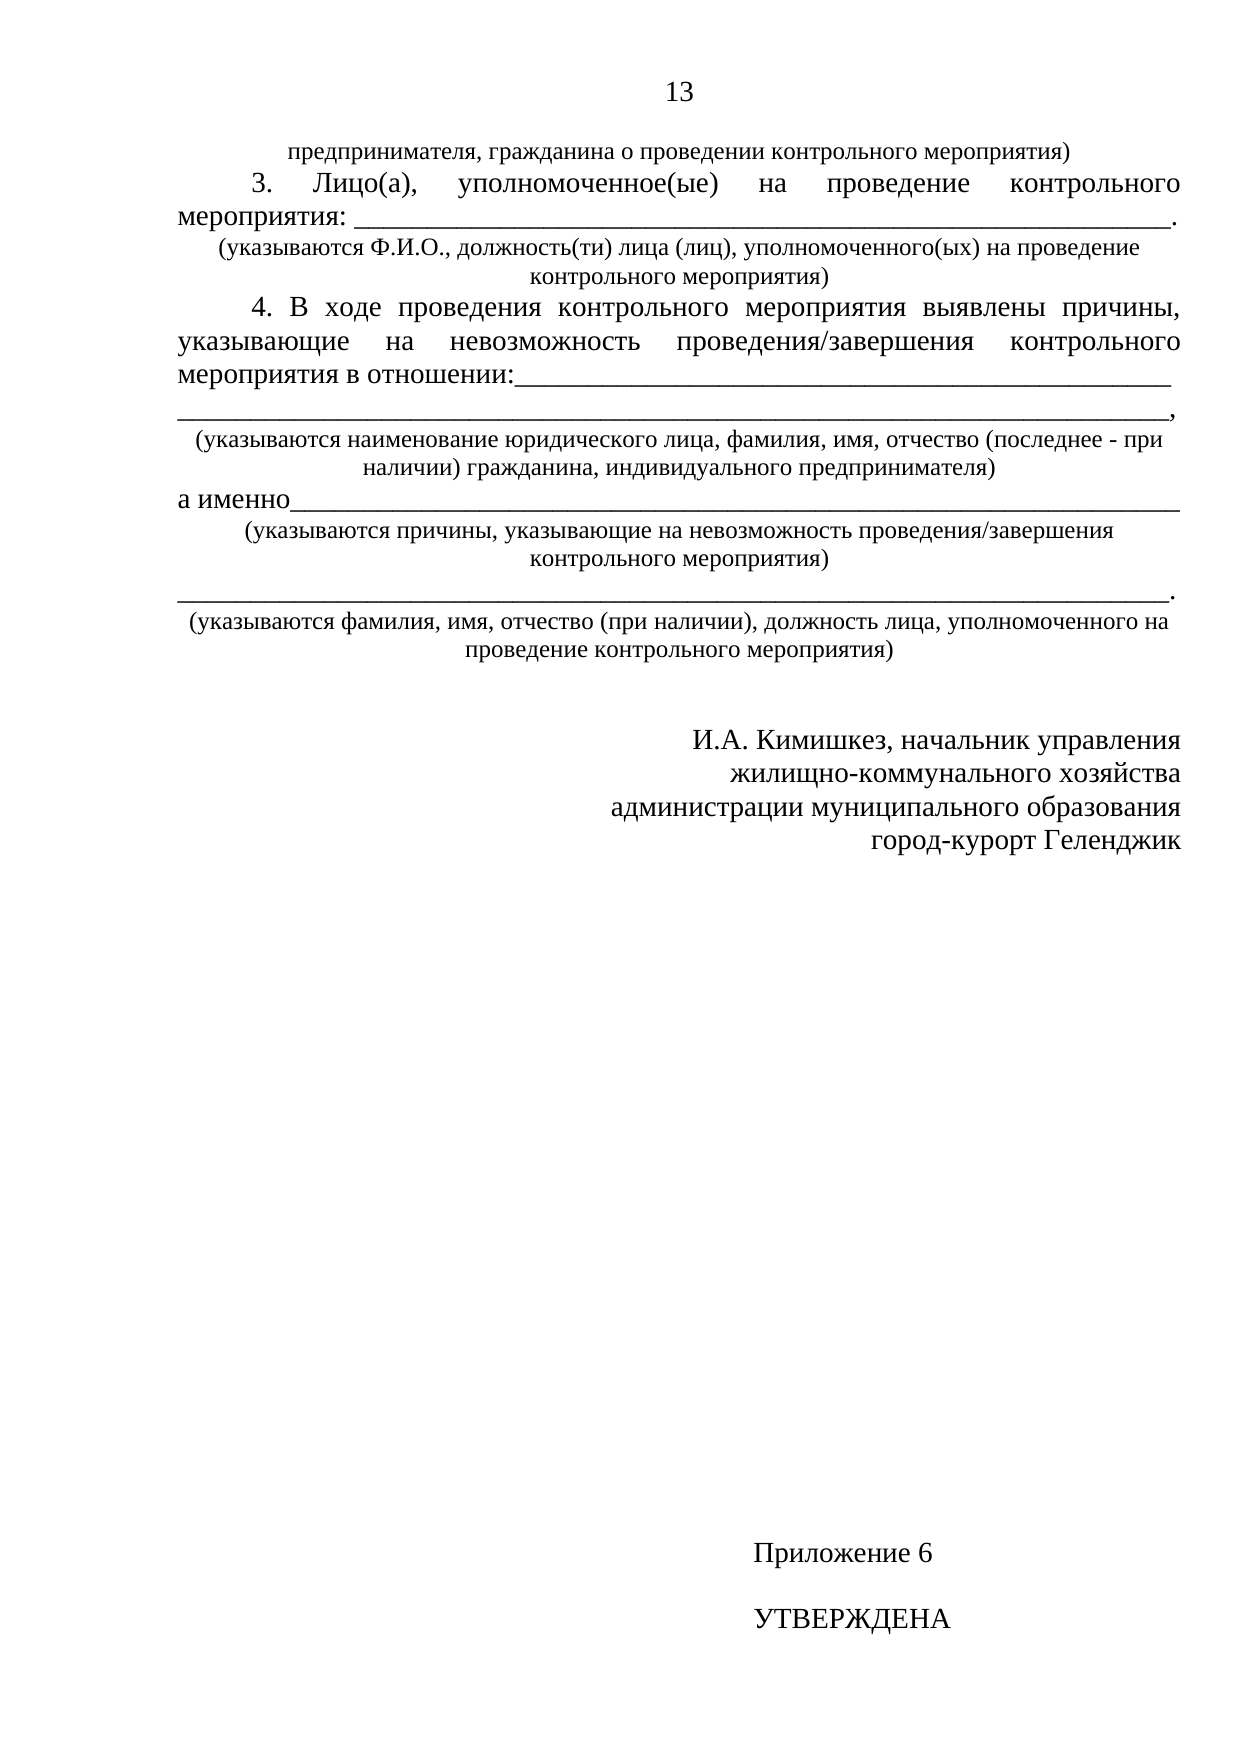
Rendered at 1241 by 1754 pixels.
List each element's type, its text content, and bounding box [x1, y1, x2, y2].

text (указываются наименование юридического лица, фамилия, имя, отчество (последнее - при наличии) гражданина, индивидуального предпринимателя) [177, 424, 1181, 481]
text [177, 136, 1181, 165]
text а именно_____________________________________________________________ [177, 481, 1181, 515]
text жилищно-коммунального хозяйства [177, 755, 1181, 789]
text И.А. Кимишкез, начальник управления [177, 722, 1181, 755]
text администрации муниципального образования [177, 789, 1181, 822]
text Приложение 6 [177, 1542, 1181, 1567]
text 4. В ходе проведения контрольного мероприятия выявлены причины, указывающие на невозможность проведения/завершения контрольного мероприятия в отношении:_____________________________________________ [177, 289, 1181, 390]
text (указываются фамилия, имя, отчество (при наличии), должность лица, уполномоченного на проведение контрольного мероприятия) [177, 606, 1181, 663]
text ____________________________________________________________________. [177, 572, 1181, 606]
text 3. Лицо(а), уполномоченное(ые) на проведение контрольного мероприятия: ________________________________________________________. [177, 165, 1181, 232]
text УТВЕРЖДЕНА [177, 1601, 1181, 1634]
text (указываются Ф.И.О., должность(ти) лица (лиц), уполномоченного(ых) на проведение контрольного мероприятия) [177, 232, 1181, 289]
text ____________________________________________________________________, [177, 390, 1181, 424]
text (указываются причины, указывающие на невозможность проведения/завершения контрольного мероприятия) [177, 515, 1181, 572]
text город-курорт Геленджик [177, 822, 1181, 856]
